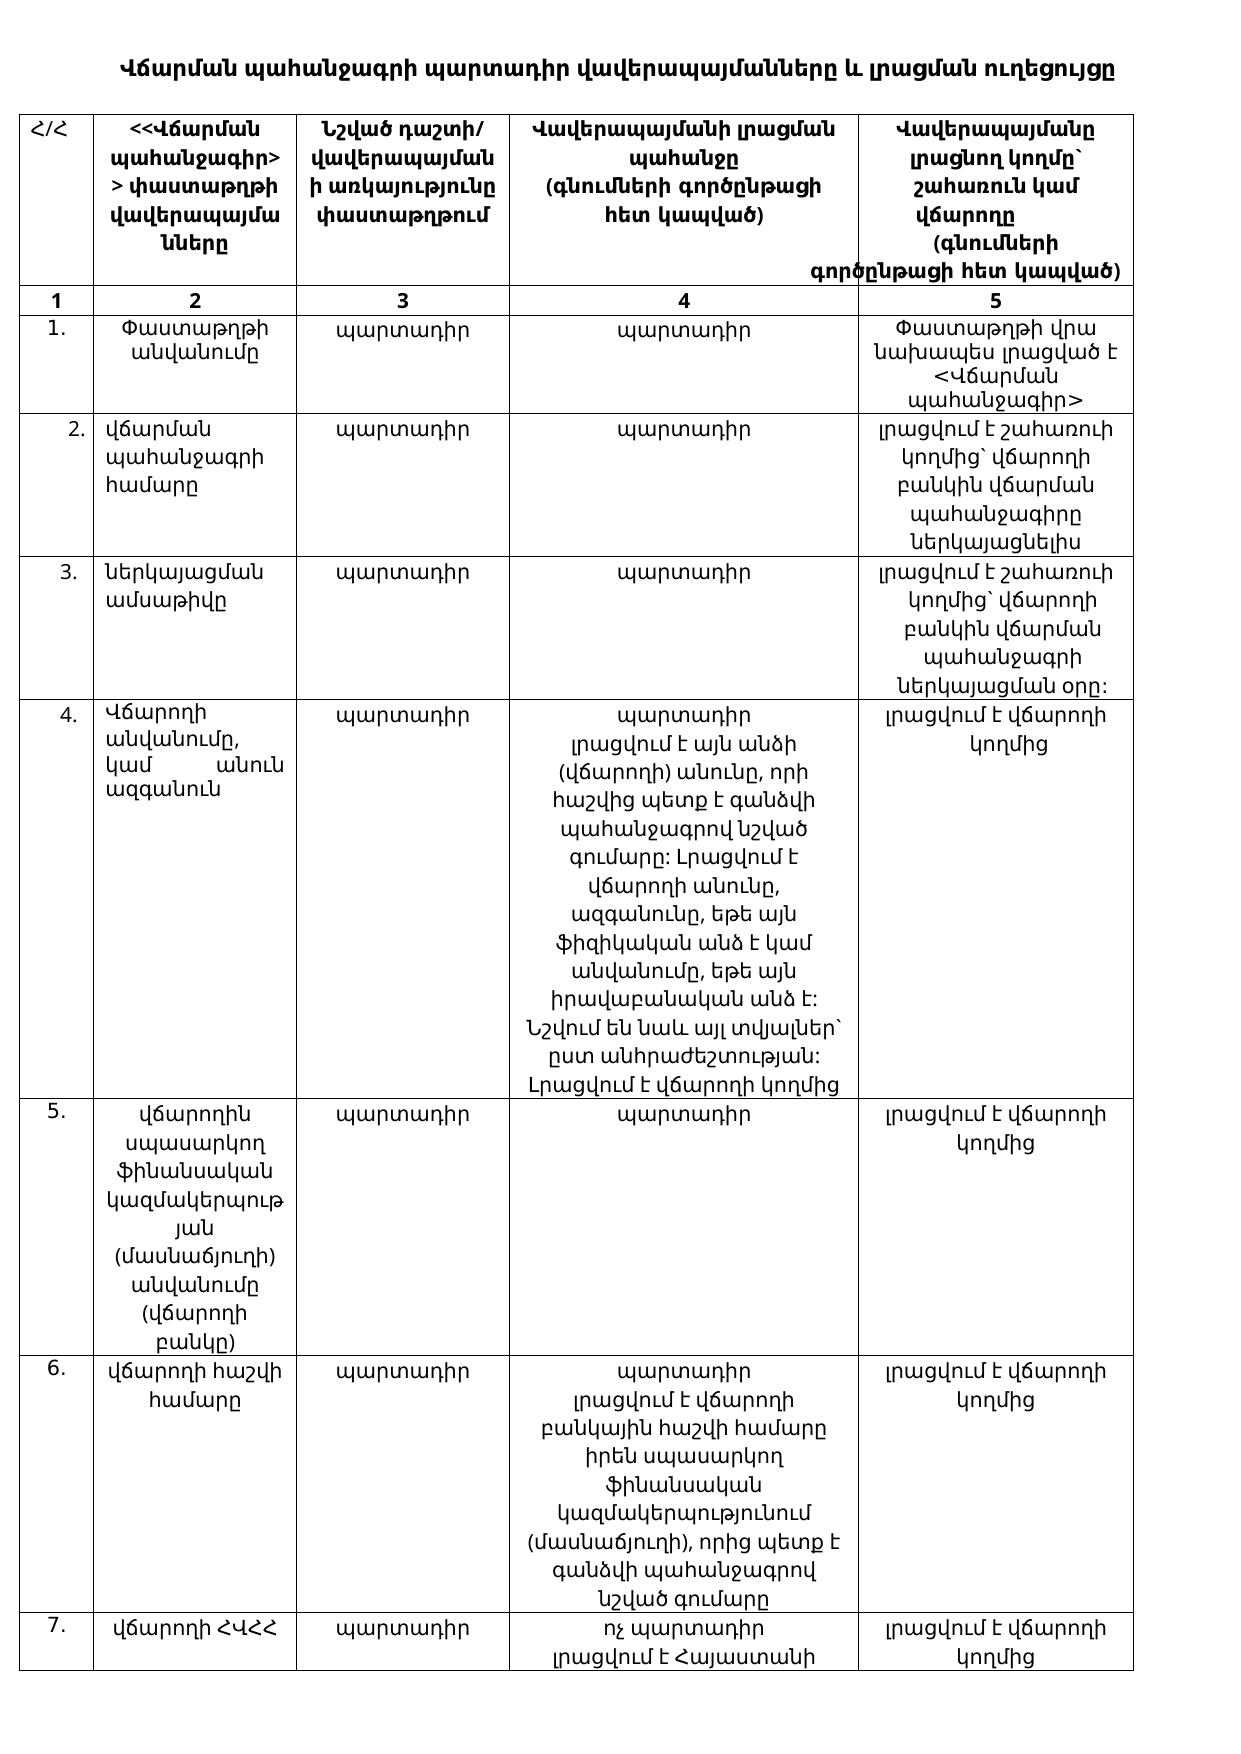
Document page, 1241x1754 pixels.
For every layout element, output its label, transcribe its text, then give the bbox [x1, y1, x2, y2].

table_cell Փաստաթղթի վրա նախապես լրացված է <Վճարման պահանջագիր> [859, 316, 1133, 413]
table_cell 6. [20, 1356, 93, 1612]
table_cell պարտադիր [510, 557, 858, 699]
table_cell վճարողին սպասարկող ֆինանսական կազմակերպության (մասնաճյուղի) անվանումը (վճարողի բանկը) [94, 1099, 296, 1355]
table_cell վճարողի ՀՎՀՀ [94, 1613, 296, 1670]
table_cell 1. [20, 316, 93, 413]
table_header Նշված դաշտի/ վավերապայմանի առկայությունը փաստաթղթում [297, 115, 509, 285]
table_cell լրացվում է վճարողի կողմից [859, 1099, 1133, 1355]
table_cell պարտադիր [297, 316, 509, 413]
table_cell 1 [20, 286, 93, 314]
table_cell 3 [297, 286, 509, 314]
table_cell պարտադիր [297, 1613, 509, 1670]
table_header <<Վճարման պահանջագիր>> փաստաթղթի վավերապայմանները [94, 115, 296, 285]
table_cell պարտադիր [297, 1099, 509, 1355]
table_cell 2 [94, 286, 296, 314]
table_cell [510, 1613, 858, 1670]
table_cell 5. [20, 1099, 93, 1355]
table_cell Վճարողի անվանումը, կամ անուն ազգանուն [94, 700, 296, 1098]
table_cell պարտադիր [297, 557, 509, 699]
table_cell պարտադիր լրացվում է վճարողի բանկային հաշվի համարը իրեն սպասարկող ֆինանսական կազմակերպությունում (մասնաճյուղի), որից պետք է գանձվի պահանջագրով նշված գումարը [510, 1356, 858, 1612]
table_cell պարտադիր [510, 414, 858, 556]
table_cell պարտադիր [297, 700, 509, 1098]
table_cell լրացվում է շահառուի կողմից` վճարողի բանկին վճարման պահանջագիրը ներկայացնելիս [859, 414, 1133, 556]
table_cell պարտադիր [297, 1356, 509, 1612]
table_cell Փաստաթղթի անվանումը [94, 316, 296, 413]
table_cell [20, 700, 93, 1098]
table_cell լրացվում է վճարողի կողմից [859, 1356, 1133, 1612]
table_cell պարտադիր [297, 414, 509, 556]
table_cell ներկայացման ամսաթիվը [94, 557, 296, 699]
table_cell լրացվում է վճարողի կողմից [859, 700, 1133, 1098]
table_cell պարտադիր լրացվում է այն անձի (վճարողի) անունը, որի հաշվից պետք է գանձվի պահանջագրով նշված գումարը: Լրացվում է վճարողի անունը, ազգանունը, եթե այն ֆիզիկական անձ է կամ անվանումը, եթե այն իրավաբանական անձ է: Նշվում են նաև այլ տվյալներ` ըստ անհրաժեշտության: Լրացվում է վճարողի կողմից [510, 700, 858, 1098]
table_cell 7. [20, 1613, 93, 1670]
table_header Վավերապայմանի լրացման պահանջը (գնումների գործընթացի հետ կապված) [510, 115, 858, 285]
table_cell վճարողի հաշվի համարը [94, 1356, 296, 1612]
table_cell լրացվում է շահառուի կողմից` վճարողի բանկին վճարման պահանջագրի ներկայացման օրը: [859, 557, 1133, 699]
table_cell [20, 557, 93, 699]
table_cell պարտադիր [510, 1099, 858, 1355]
table_cell 4 [510, 286, 858, 314]
text Վճարման պահանջագրի պարտադիր վավերապայմանները և լրացման ուղեցույցը [69, 56, 1166, 82]
table_cell պարտադիր [510, 316, 858, 413]
table_header Հ/Հ [20, 115, 93, 285]
table_cell 5 [859, 286, 1133, 314]
table_cell [20, 414, 93, 556]
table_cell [859, 1613, 1133, 1670]
table_header Վավերապայմանը լրացնող կողմը` շահառուն կամ վճարողը (գնումների գործընթացի հետ կապված) [859, 115, 1133, 285]
table_cell վճարման պահանջագրի համարը [94, 414, 296, 556]
